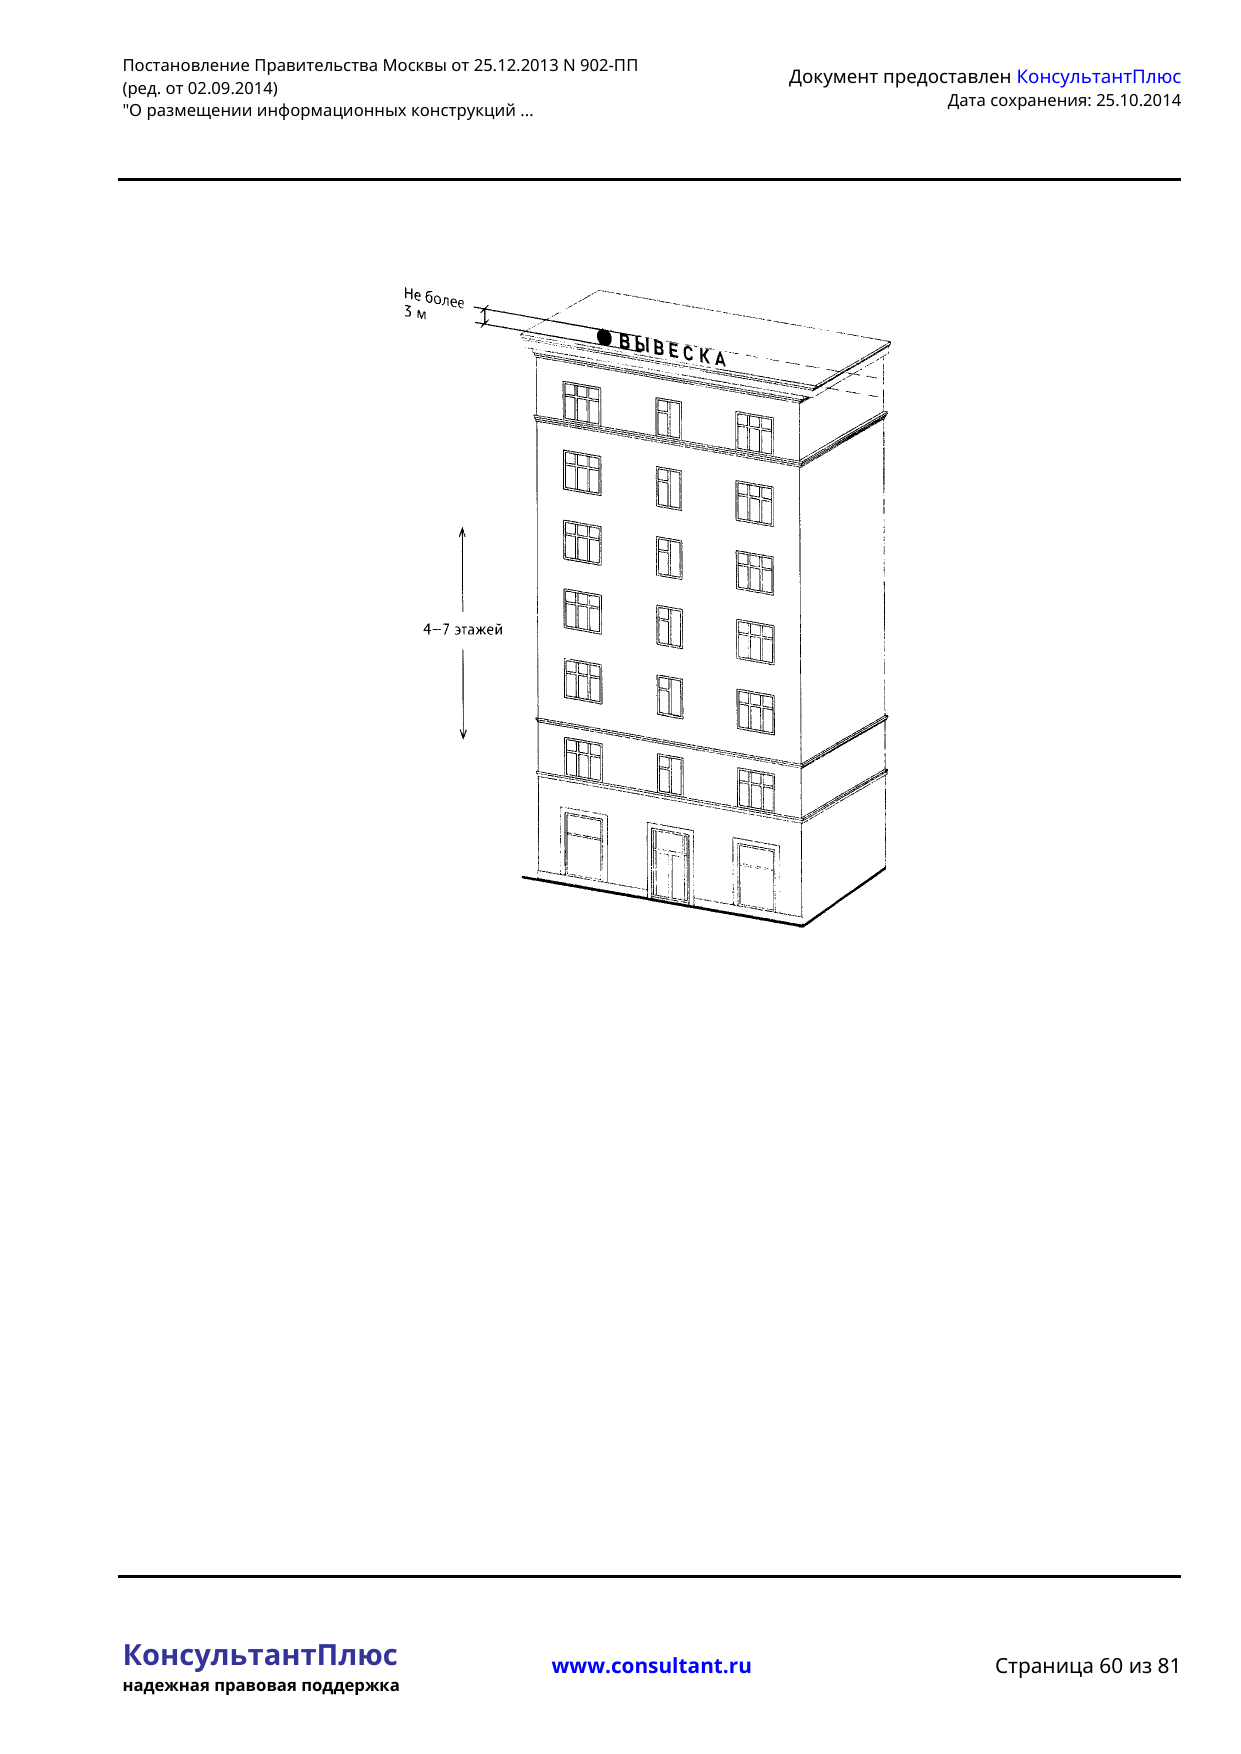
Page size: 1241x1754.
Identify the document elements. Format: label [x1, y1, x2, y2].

picture [402, 281, 897, 932]
